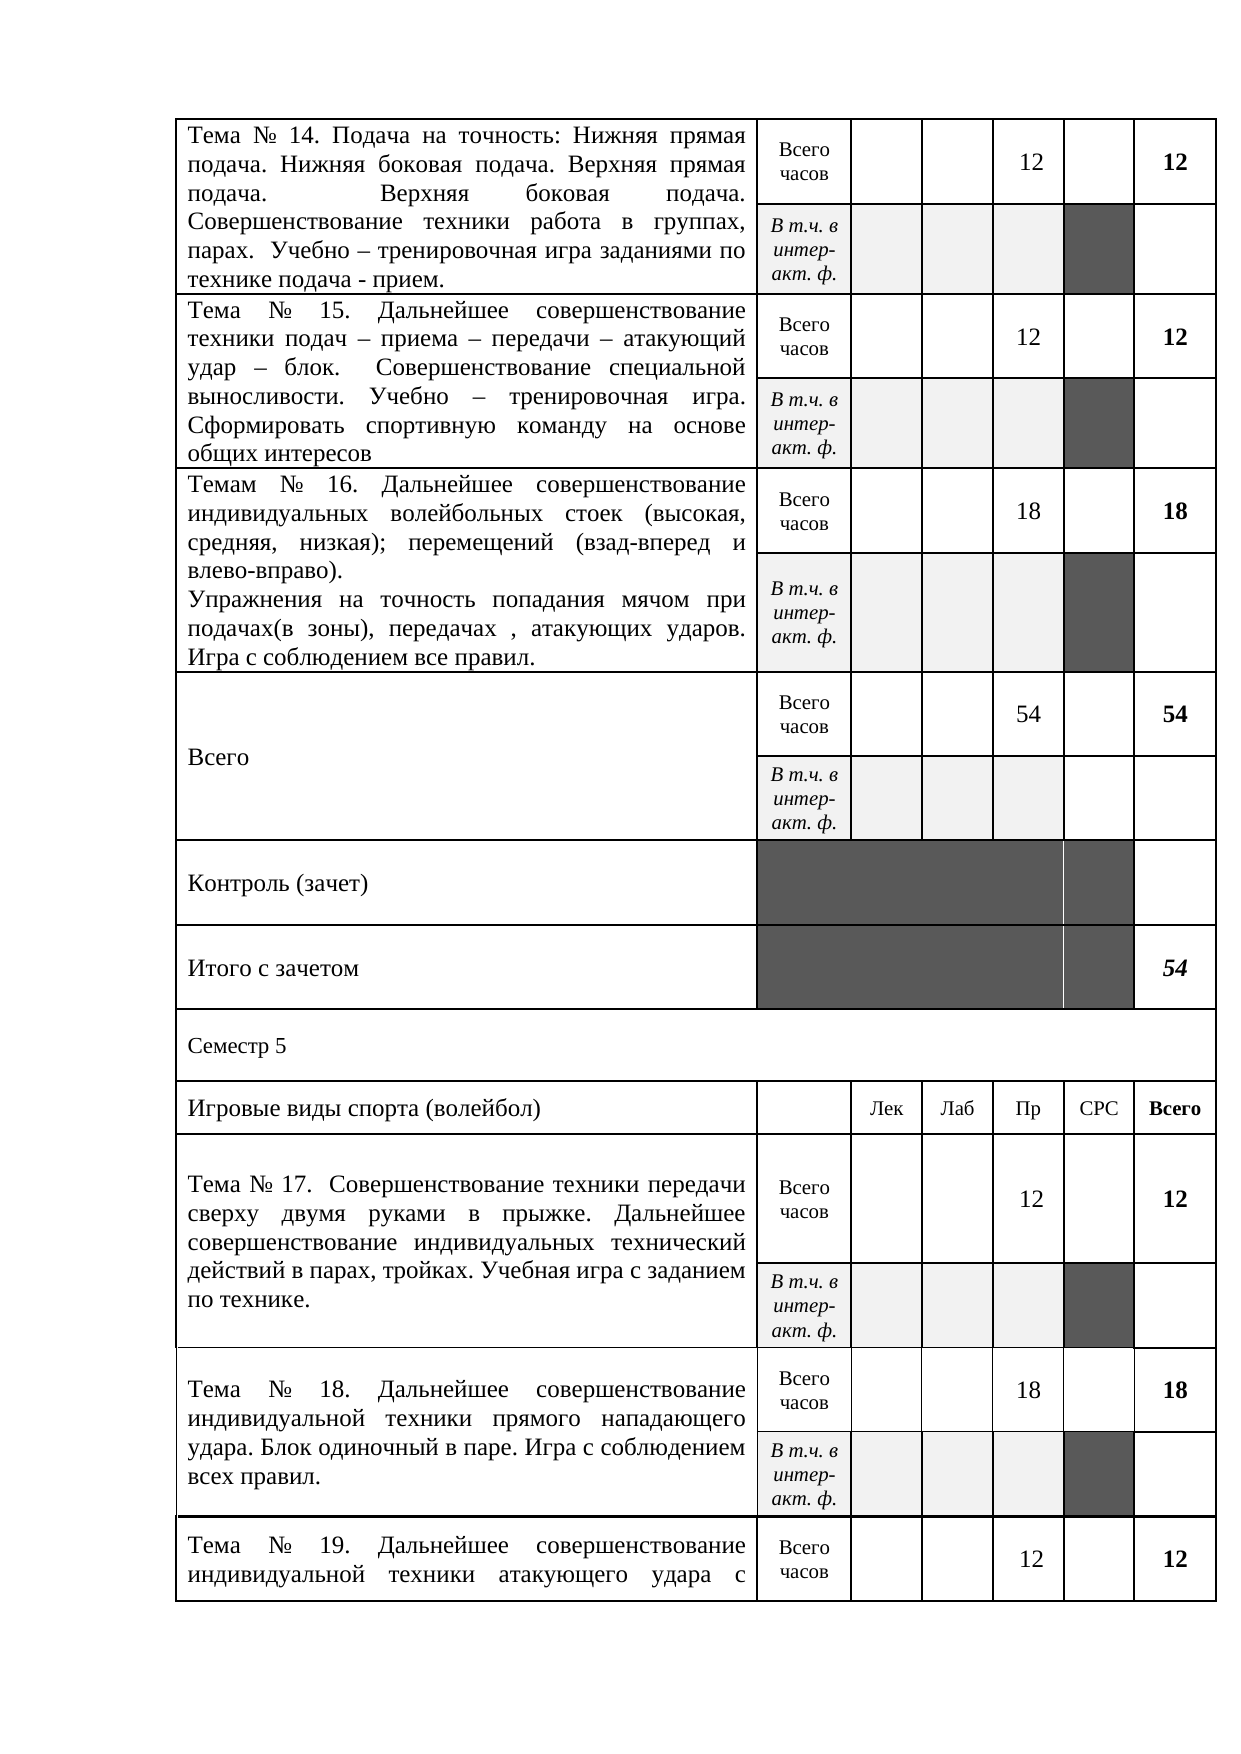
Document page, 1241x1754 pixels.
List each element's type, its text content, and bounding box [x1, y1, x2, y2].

table_cell [923, 205, 992, 293]
table_cell [1064, 841, 1133, 924]
table_cell [1065, 673, 1133, 755]
table_cell [922, 1348, 992, 1431]
table_cell [852, 120, 921, 202]
table_cell [1065, 295, 1133, 377]
table_cell [852, 295, 921, 377]
table_cell [1065, 554, 1133, 671]
table_cell Итого с зачетом [177, 926, 756, 1008]
table_cell [758, 841, 805, 924]
table_cell [1135, 1264, 1215, 1347]
table_cell Всего [1135, 1082, 1215, 1133]
table_cell [852, 554, 921, 671]
table_cell Контроль (зачет) [177, 841, 756, 924]
table_cell [1065, 1518, 1133, 1600]
table_cell [1064, 926, 1133, 1008]
table_cell 12 [1135, 1135, 1215, 1262]
table_cell [852, 757, 921, 839]
table_cell Всего часов [758, 1518, 850, 1600]
table_cell В т.ч. в интер-акт. ф. [758, 1432, 850, 1515]
table_cell [852, 1432, 921, 1515]
table_cell [805, 841, 922, 924]
table_cell [994, 554, 1063, 671]
table_cell [758, 1082, 850, 1133]
table_cell [994, 1264, 1063, 1347]
table_cell [923, 469, 992, 552]
table_cell В т.ч. в интер-акт. ф. [758, 1264, 850, 1347]
table_cell Всего часов [758, 295, 850, 377]
table_cell [922, 841, 993, 924]
table_cell [1135, 841, 1215, 924]
table_cell Всего часов [758, 120, 850, 202]
table_cell [1135, 757, 1215, 839]
table_cell Всего часов [758, 1348, 851, 1431]
table_cell 12 [994, 1518, 1063, 1600]
table_cell [994, 1432, 1063, 1515]
table_cell [1135, 379, 1215, 467]
table_cell [993, 926, 1063, 1008]
table_cell [1065, 379, 1133, 467]
table_cell Пр [994, 1082, 1063, 1133]
table_cell 18 [993, 1348, 1063, 1431]
table_cell [923, 120, 992, 202]
table_cell [1065, 120, 1133, 202]
table_cell Лаб [923, 1082, 992, 1133]
table_cell [922, 926, 993, 1008]
table_cell [758, 926, 851, 1008]
table_cell Всего часов [758, 1135, 850, 1262]
table_cell [851, 926, 922, 1008]
table_cell [1065, 469, 1133, 552]
table_cell В т.ч. в интер-акт. ф. [758, 379, 850, 467]
table_cell [852, 1518, 921, 1600]
table_cell [923, 1135, 992, 1262]
table_cell 18 [994, 469, 1063, 552]
table_cell [1065, 205, 1133, 293]
table_cell Всего часов [758, 673, 850, 755]
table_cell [177, 1516, 756, 1600]
table_cell [1135, 1433, 1215, 1515]
table_cell 12 [994, 1135, 1063, 1262]
table_cell [923, 1518, 992, 1600]
table_cell Тема № 14. Подача на точность: Нижняя прямая подача. Нижняя боковая подача. Верхняя прямая подача. Верхняя боковая подача. Совершенствование техники работа в группах, парах. Учебно – тренировочная игра заданиями по технике подача - прием. [177, 120, 756, 293]
table_cell [923, 379, 992, 467]
table_cell 18 [1135, 1349, 1215, 1431]
table_cell Игровые виды спорта (волейбол) [177, 1082, 756, 1133]
table_cell 12 [994, 120, 1063, 202]
table_cell [1065, 757, 1133, 839]
table_cell [852, 205, 921, 293]
table_cell [923, 554, 992, 671]
table_cell Семестр 5 [177, 1010, 1215, 1080]
table_cell [852, 469, 921, 552]
table_cell [852, 379, 921, 467]
table_cell [1065, 1135, 1133, 1262]
table_cell 12 [994, 295, 1063, 377]
table_cell [923, 1432, 992, 1515]
table_cell Лек [852, 1082, 921, 1133]
table_cell [923, 295, 992, 377]
table_cell [852, 1135, 921, 1262]
table_cell Темам № 16. Дальнейшее совершенствование индивидуальных волейбольных стоек (высокая, средняя, низкая); перемещений (взад-вперед и влево-вправо). Упражнения на точность попадания мячом при подачах(в зоны), передачах , атакующих ударов. Игра с соблюдением все правил. [177, 469, 756, 671]
table_cell В т.ч. в интер-акт. ф. [758, 205, 850, 293]
table_cell Тема № 17. Совершенствование техники передачи сверху двумя руками в прыжке. Дальнейшее совершенствование индивидуальных технический действий в парах, тройках. Учебная игра с заданием по технике. [177, 1135, 756, 1347]
table_cell [923, 757, 992, 839]
table_cell В т.ч. в интер-акт. ф. [758, 757, 850, 839]
table_cell 54 [994, 673, 1063, 755]
table_cell [1065, 1432, 1133, 1515]
table_cell Всего [177, 673, 756, 839]
table_cell [1135, 554, 1215, 671]
table_cell [923, 673, 992, 755]
table_cell [852, 1264, 921, 1347]
table_cell [852, 673, 921, 755]
table_cell [852, 1348, 921, 1431]
table_cell Всего часов [758, 469, 850, 552]
table_cell Тема № 15. Дальнейшее совершенствование техники подач – приема – передачи – атакующий удар – блок. Совершенствование специальной выносливости. Учебно – тренировочная игра. Сформировать спортивную команду на основе общих интересов [177, 295, 756, 467]
table_cell Тема № 18. Дальнейшее совершенствование индивидуальной техники прямого нападающего удара. Блок одиночный в паре. Игра с соблюдением всех правил. [177, 1348, 757, 1515]
table_cell 12 [1135, 1518, 1215, 1600]
table_cell [994, 379, 1063, 467]
table_cell [994, 205, 1063, 293]
table_cell 54 [1135, 926, 1215, 1008]
table_cell В т.ч. в интер-акт. ф. [758, 554, 850, 671]
table_cell 12 [1135, 120, 1215, 202]
table_cell [1064, 1348, 1134, 1431]
table_cell 54 [1135, 673, 1215, 755]
table_cell 12 [1135, 295, 1215, 377]
table_cell СРС [1065, 1082, 1133, 1133]
table_cell [1135, 205, 1215, 293]
table_cell [993, 841, 1063, 924]
table_cell 18 [1135, 469, 1215, 552]
table_cell [1065, 1264, 1133, 1347]
table_cell [994, 757, 1063, 839]
table_cell [923, 1264, 992, 1347]
